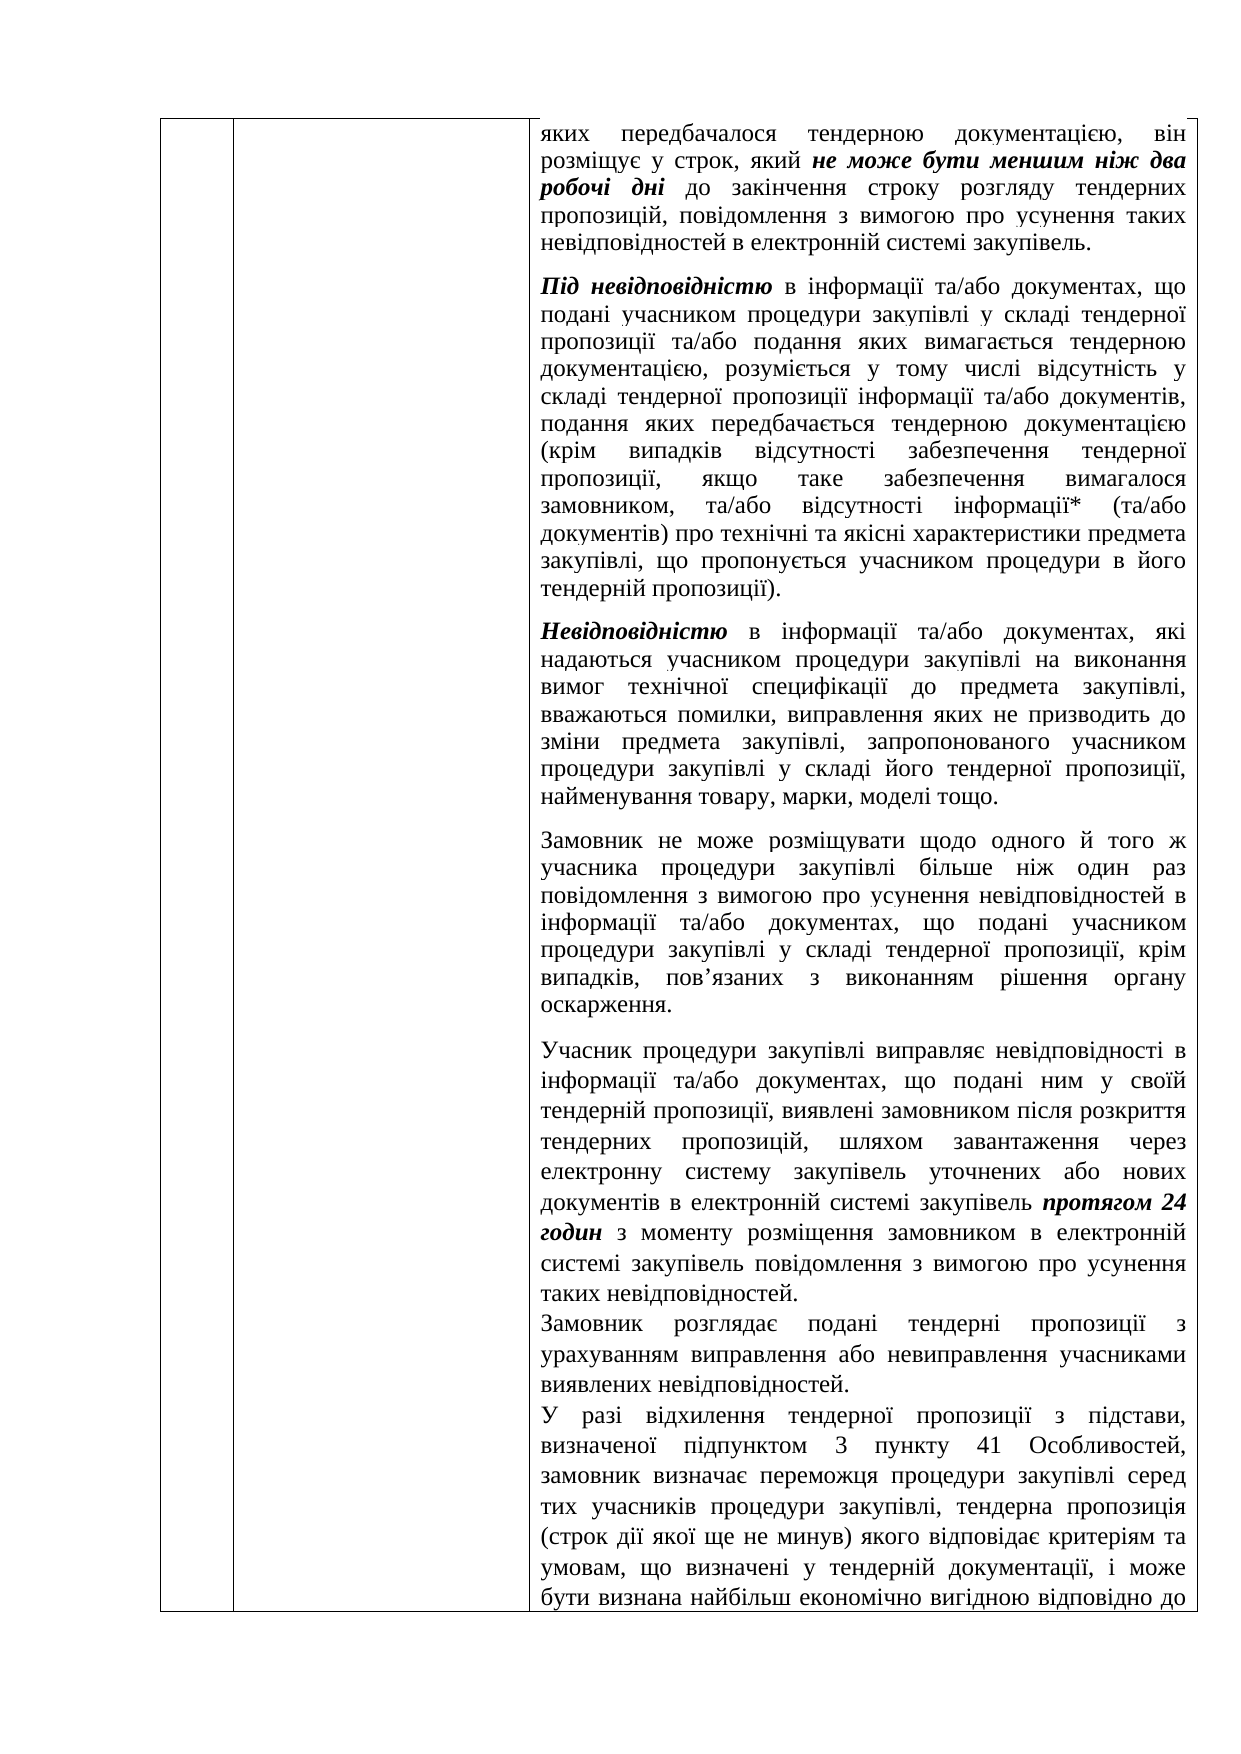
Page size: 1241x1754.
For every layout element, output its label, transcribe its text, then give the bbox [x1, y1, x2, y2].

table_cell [234, 119, 529, 1611]
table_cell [530, 119, 1197, 1611]
table_cell 1 [161, 119, 233, 1611]
